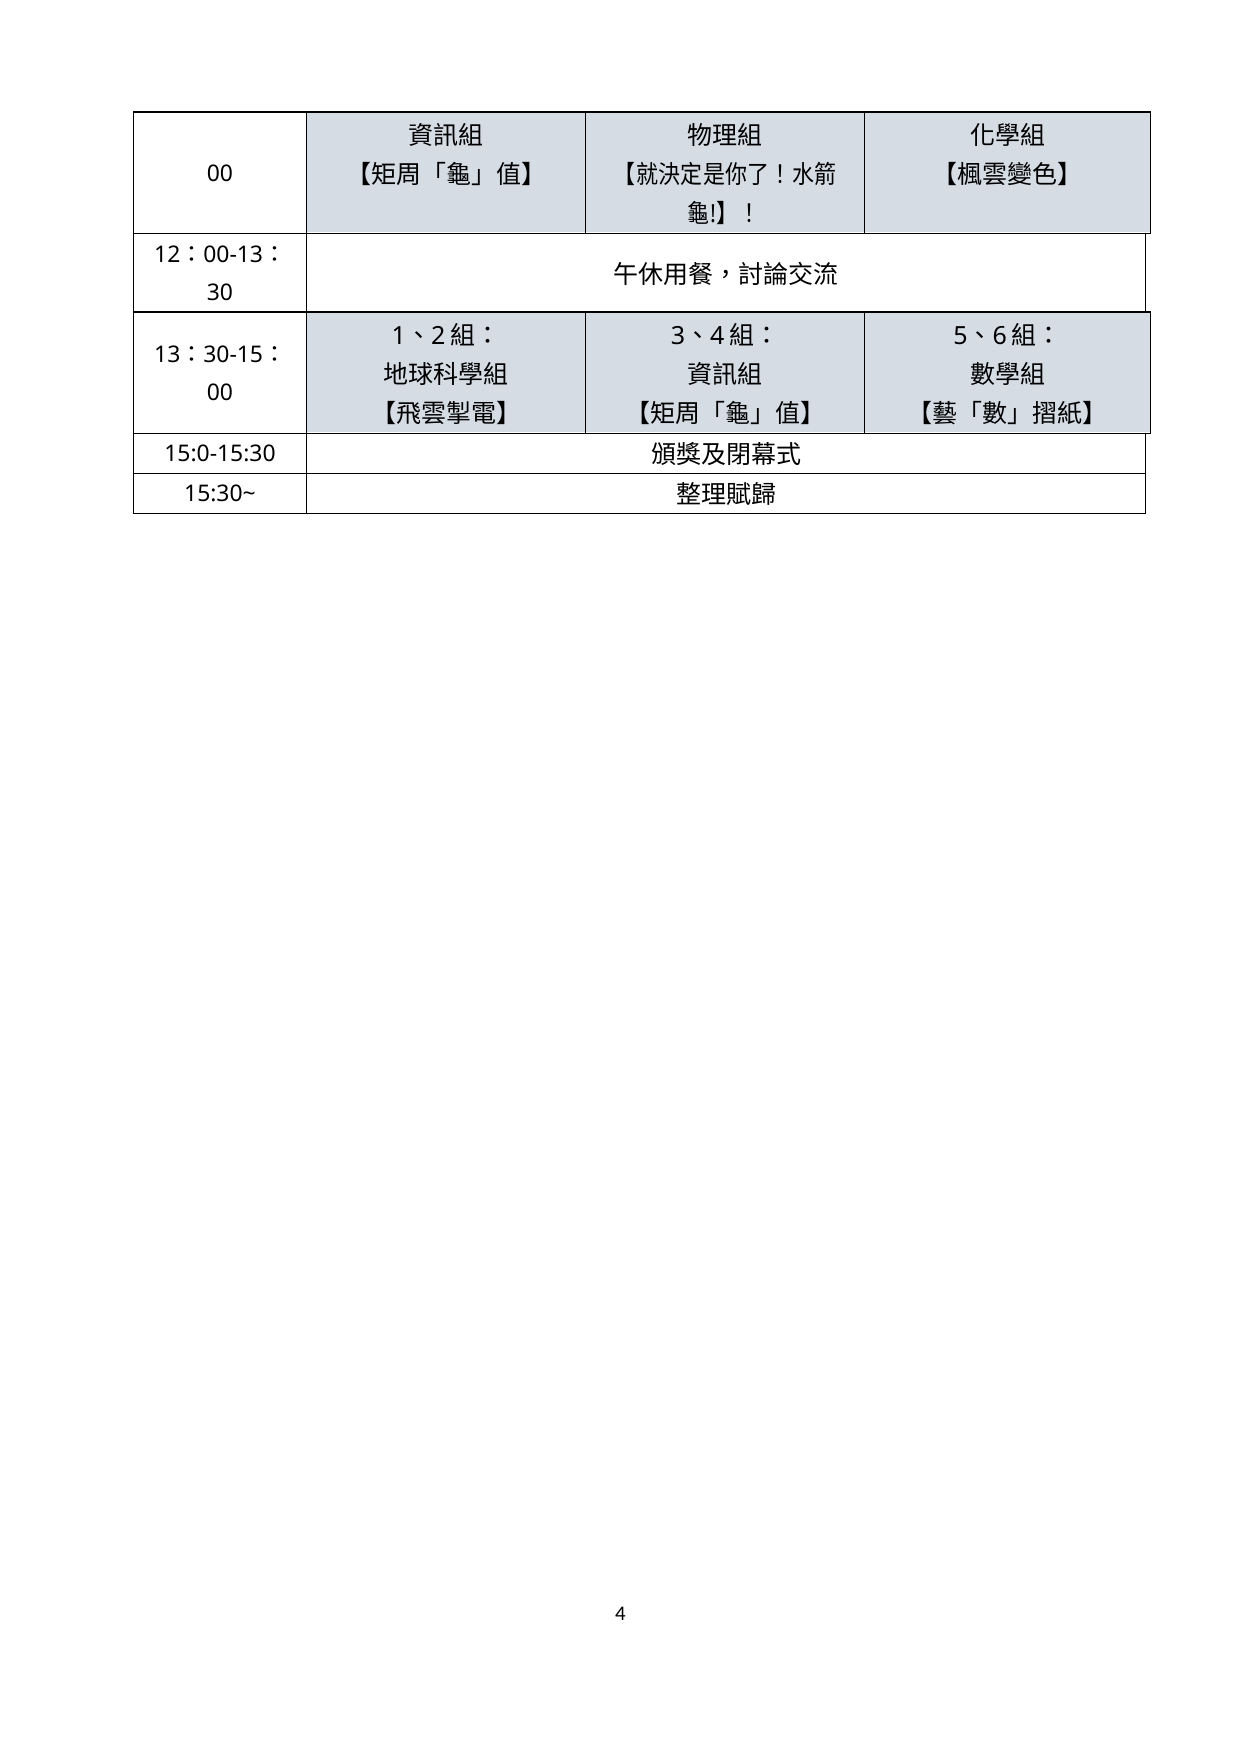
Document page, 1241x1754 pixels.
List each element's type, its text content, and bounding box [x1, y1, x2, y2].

table_cell 1、2組： 資訊組 【矩周「龜」值】 [307, 113, 585, 232]
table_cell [586, 113, 864, 232]
table_cell 頒獎及閉幕式 [307, 434, 1145, 472]
table_cell 5、6組： 化學組 【楓雲變色】 [865, 113, 1150, 232]
table_cell 12：00-13：30 [134, 234, 306, 311]
table_cell 13：30-15：00 [134, 313, 306, 432]
table_cell 3、4組： 資訊組 【矩周「龜」值】 [586, 313, 864, 432]
table_cell 15:0-15:30 [134, 434, 306, 472]
table_cell 1、2組： 地球科學組 【飛雲掣電】 [307, 313, 585, 432]
table_cell 10：30-12：00 [134, 113, 306, 232]
table_cell 15:30~ [134, 474, 306, 512]
table_cell [1146, 473, 1150, 512]
table_cell [1146, 434, 1150, 472]
table_cell 5、6組： 數學組 【藝「數」摺紙】 [865, 313, 1150, 432]
table_cell 整理賦歸 [307, 474, 1145, 512]
table_cell [1146, 234, 1150, 311]
table_cell 午休用餐，討論交流 [307, 234, 1145, 311]
